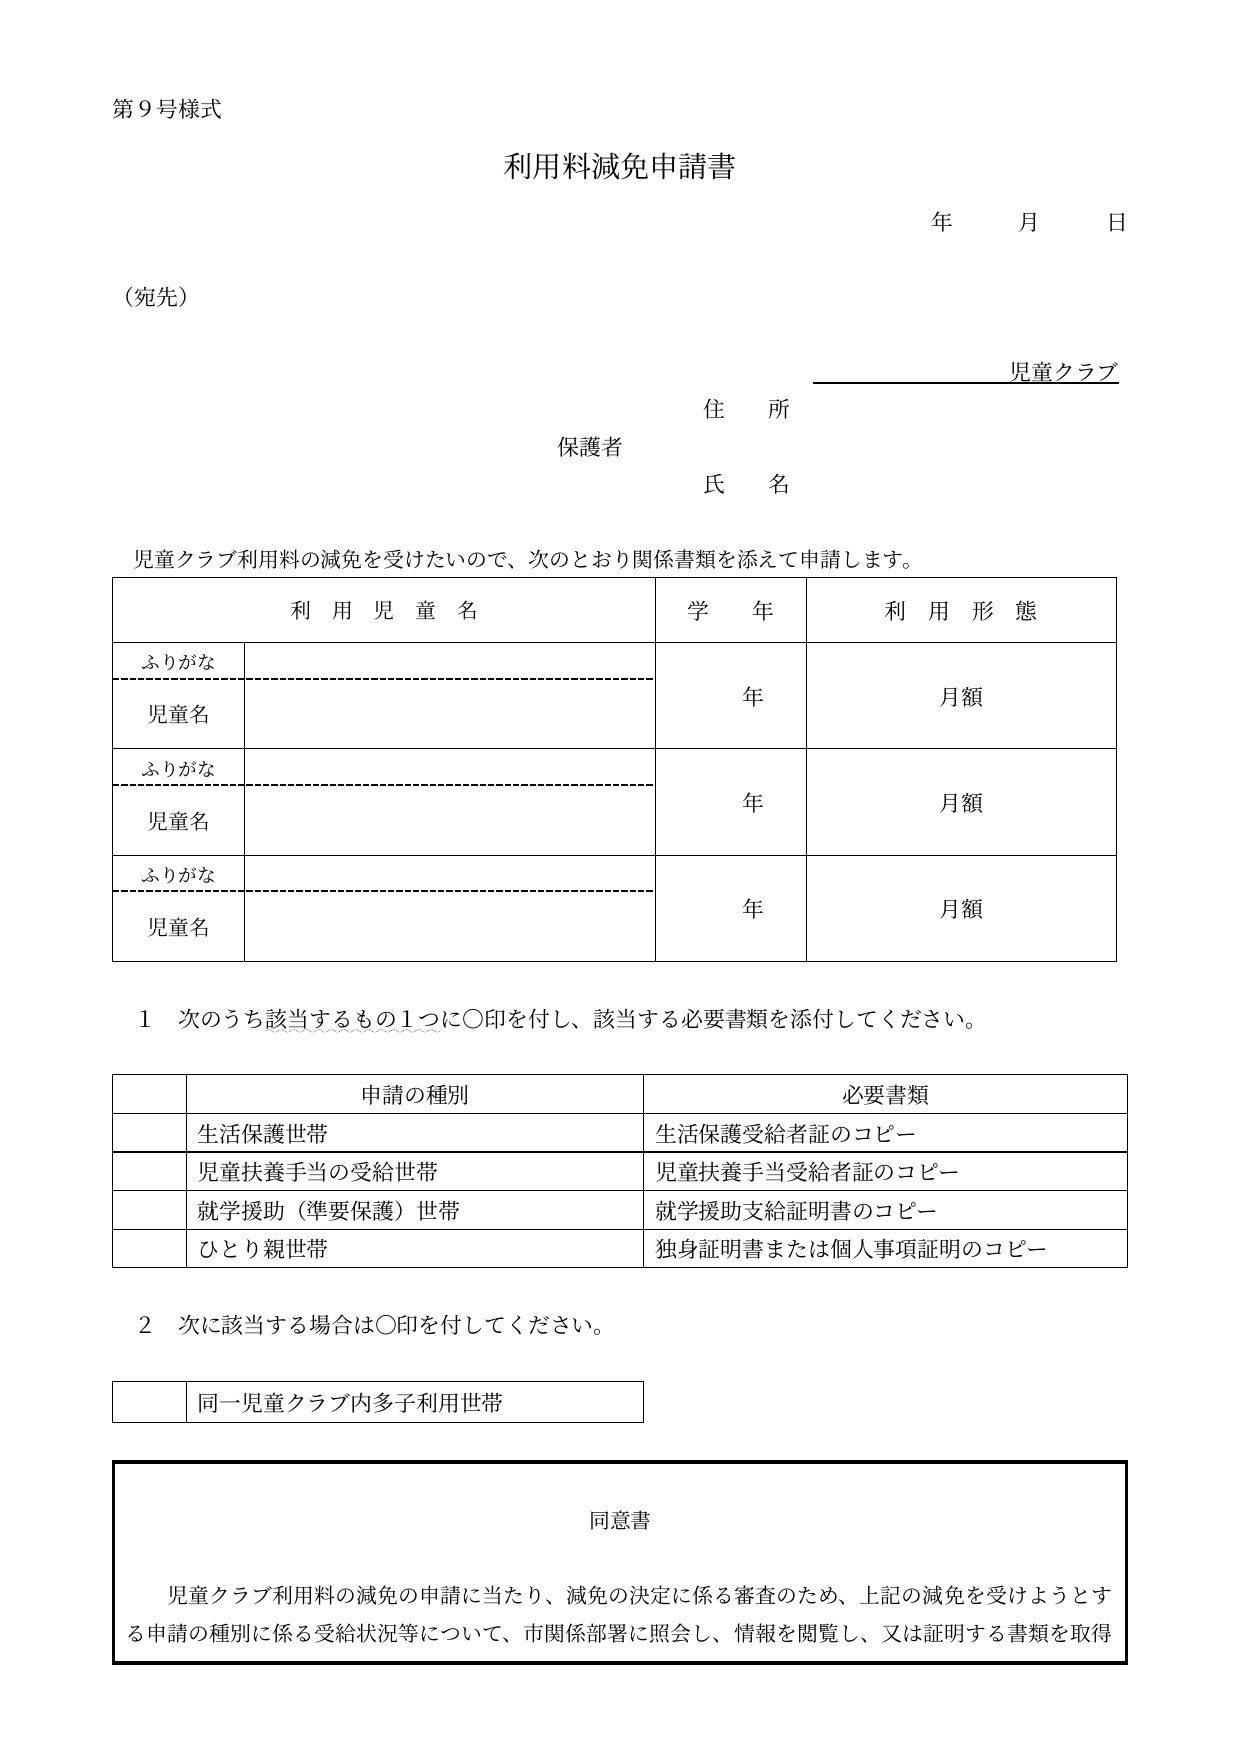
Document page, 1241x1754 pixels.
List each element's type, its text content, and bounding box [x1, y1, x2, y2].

table_cell 月額 [807, 643, 1116, 748]
table_cell 月額 [807, 856, 1116, 961]
table_cell ふりがな [113, 749, 244, 784]
table_cell [113, 1114, 186, 1151]
table_cell 児童名 [113, 784, 244, 854]
table_header [113, 1382, 186, 1422]
table_cell ふりがな [113, 643, 244, 677]
text 利用料減免申請書 [112, 127, 1128, 202]
table_cell 児童名 [113, 890, 244, 961]
table_cell [113, 1191, 186, 1228]
table_cell 児童名 [113, 678, 244, 748]
table_cell 年 [656, 643, 806, 748]
table_cell ひとり親世帯 [187, 1230, 643, 1267]
table_header 学 年 [656, 578, 806, 642]
table_header 利 用 形 態 [807, 578, 1116, 642]
text ２ 次に該当する場合は〇印を付してください。 [112, 1306, 1128, 1343]
text 児童クラブ [112, 352, 1128, 389]
table_cell 児童扶養手当の受給世帯 [187, 1153, 643, 1190]
table_cell [245, 678, 655, 748]
table_header 利 用 児 童 名 [113, 578, 655, 642]
table_header 申請の種別 [187, 1075, 643, 1113]
text 児童クラブ利用料の減免を受けたいので、次のとおり関係書類を添えて申請します。 [112, 539, 1128, 577]
table_header [113, 1075, 186, 1113]
text １ 次のうち該当するもの１つに〇印を付し、該当する必要書類を添付してください。 [112, 999, 1128, 1037]
table_cell 児童扶養手当受給者証のコピー [644, 1153, 1127, 1190]
table_cell 就学援助（準要保護）世帯 [187, 1191, 643, 1228]
text 第９号様式 [112, 89, 1128, 127]
table_cell 生活保護受給者証のコピー [644, 1114, 1127, 1151]
table_cell 月額 [807, 749, 1116, 854]
table_header 必要書類 [644, 1075, 1127, 1113]
text （宛先） [112, 277, 1128, 314]
table_header 同一児童クラブ内多子利用世帯 [187, 1382, 643, 1422]
table_cell [245, 784, 655, 854]
table_cell 独身証明書または個人事項証明のコピー [644, 1230, 1127, 1267]
table_cell ふりがな [113, 856, 244, 890]
table_cell 就学援助支給証明書のコピー [644, 1191, 1127, 1228]
text 氏 名 [112, 464, 1128, 502]
table_cell 年 [656, 749, 806, 854]
table_cell [245, 643, 655, 677]
table_cell [113, 1230, 186, 1267]
table_cell [245, 890, 655, 961]
table_cell 年 [656, 856, 806, 961]
text 住 所 [112, 389, 1128, 427]
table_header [115, 1464, 1125, 1661]
table_cell [245, 749, 655, 784]
table_cell [245, 856, 655, 890]
table_cell 生活保護世帯 [187, 1114, 643, 1151]
text 年 月 日 [112, 202, 1128, 239]
table_cell [113, 1153, 186, 1190]
